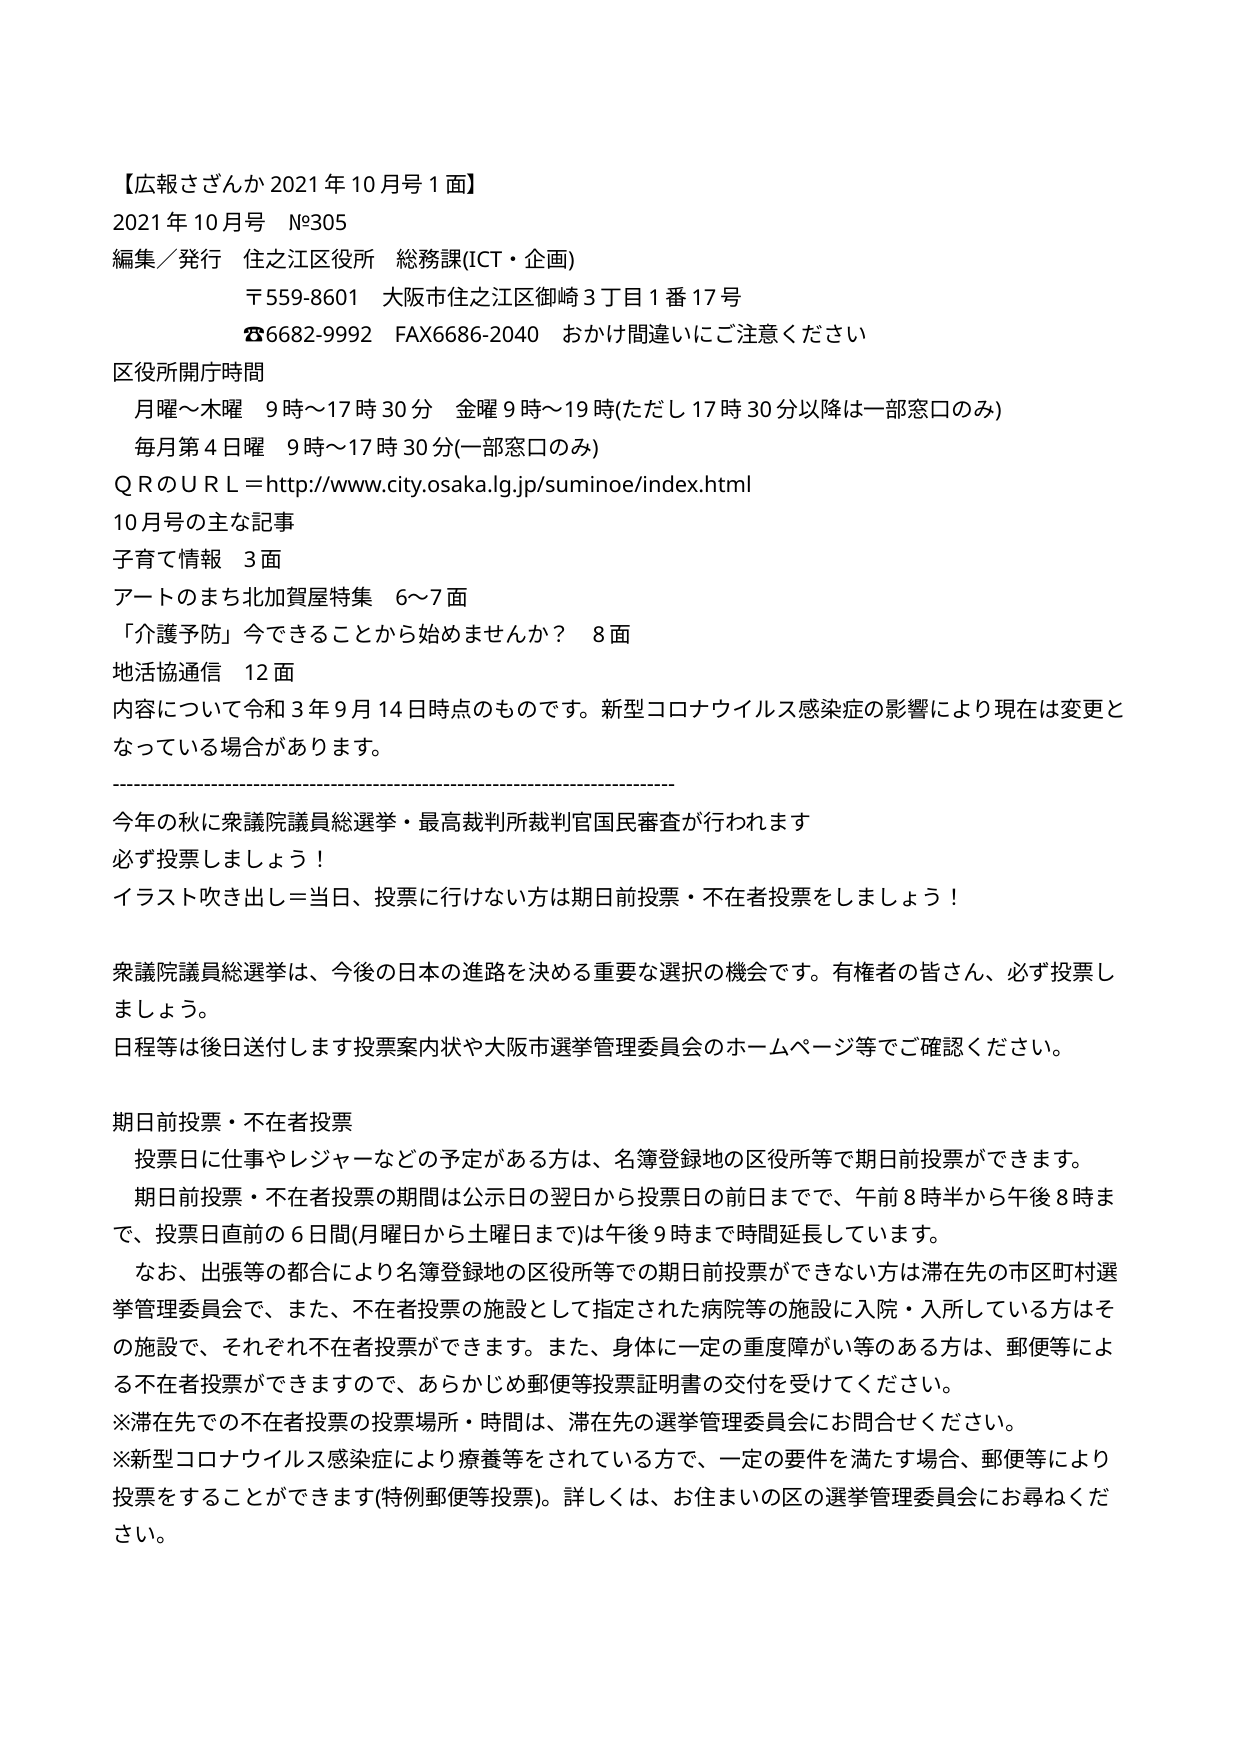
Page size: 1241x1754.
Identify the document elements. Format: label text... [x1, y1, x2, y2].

text 期日前投票・不在者投票 [112, 1102, 1128, 1139]
text 地活協通信 12面 [112, 652, 1128, 689]
text 衆議院議員総選挙は、今後の日本の進路を決める重要な選択の機会です。有権者の皆さん、必ず投票しましょう。 [112, 952, 1128, 1027]
text 10月号の主な記事 [112, 502, 1128, 539]
text 必ず投票しましょう！ [112, 839, 1128, 877]
text 投票日に仕事やレジャーなどの予定がある方は、名簿登録地の区役所等で期日前投票ができます。 [112, 1139, 1128, 1177]
text 日程等は後日送付します投票案内状や大阪市選挙管理委員会のホームページ等でご確認ください。 [112, 1027, 1128, 1064]
text 毎月第4日曜 9時～17時30分(一部窓口のみ) [112, 427, 1128, 464]
text 区役所開庁時間 [112, 352, 1128, 389]
text 〒559-8601 大阪市住之江区御崎3丁目1番17号 [112, 277, 1128, 314]
text ※新型コロナウイルス感染症により療養等をされている方で、一定の要件を満たす場合、郵便等により投票をすることができます(特例郵便等投票)。詳しくは、お住まいの区の選挙管理委員会にお尋ねください。 [112, 1439, 1128, 1552]
text 子育て情報 3面 [112, 539, 1128, 577]
text なお、出張等の都合により名簿登録地の区役所等での期日前投票ができない方は滞在先の市区町村選挙管理委員会で、また、不在者投票の施設として指定された病院等の施設に入院・入所している方はその施設で、それぞれ不在者投票ができます。また、身体に一定の重度障がい等のある方は、郵便等による不在者投票ができますので、あらかじめ郵便等投票証明書の交付を受けてください。 [112, 1252, 1128, 1402]
text 「介護予防」今できることから始めませんか？ 8面 [112, 614, 1128, 652]
text ＱＲのＵＲＬ＝http://www.city.osaka.lg.jp/suminoe/index.html [112, 464, 1128, 502]
text 【広報さざんか2021年10月号1面】 [112, 164, 1128, 202]
text 月曜～木曜 9時～17時30分 金曜9時～19時(ただし17時30分以降は一部窓口のみ) [112, 389, 1128, 427]
text アートのまち北加賀屋特集 6～7面 [112, 577, 1128, 614]
text 2021年10月号 №305 [112, 202, 1128, 239]
text イラスト吹き出し＝当日、投票に行けない方は期日前投票・不在者投票をしましょう！ [112, 877, 1128, 914]
text ☎6682-9992 FAX6686-2040 おかけ間違いにご注意ください [112, 314, 1128, 352]
text 編集／発行 住之江区役所 総務課(ICT・企画) [112, 239, 1128, 277]
text 期日前投票・不在者投票の期間は公示日の翌日から投票日の前日までで、午前8時半から午後8時まで、投票日直前の6日間(月曜日から土曜日まで)は午後9時まで時間延長しています。 [112, 1177, 1128, 1252]
text ※滞在先での不在者投票の投票場所・時間は、滞在先の選挙管理委員会にお問合せください。 [112, 1402, 1128, 1439]
text -------------------------------------------------------------------------------- [112, 764, 1128, 802]
text 内容について令和3年9月14日時点のものです。新型コロナウイルス感染症の影響により現在は変更となっている場合があります。 [112, 689, 1128, 764]
text 今年の秋に衆議院議員総選挙・最高裁判所裁判官国民審査が行われます [112, 802, 1128, 839]
